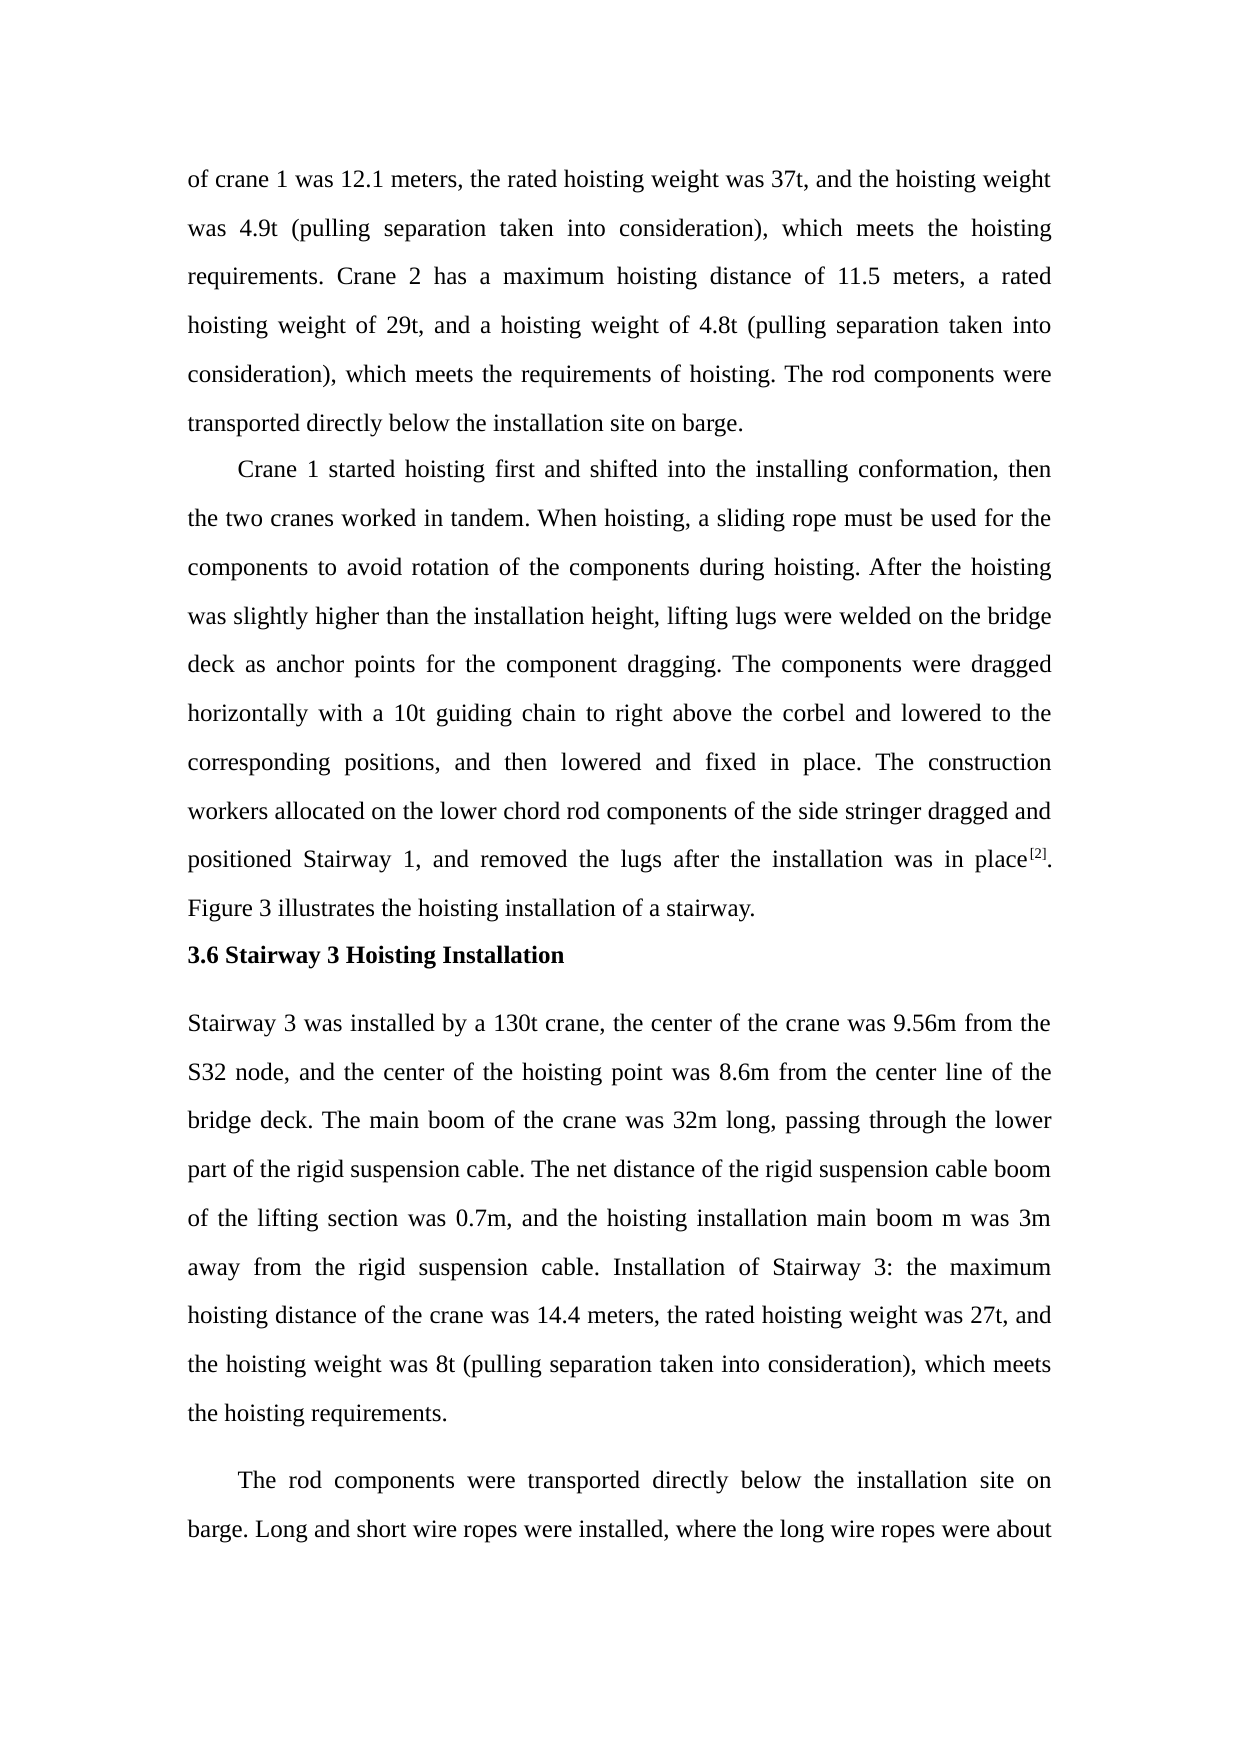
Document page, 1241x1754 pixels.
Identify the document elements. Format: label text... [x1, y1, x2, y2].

text 3.6 Stairway 3 Hoisting Installation [187, 938, 1053, 971]
text Crane 1 started hoisting first and shifted into the installing conformation, then the two cranes worked in tandem. When hoisting, a sliding rope must be used for the components to avoid rotation of the components during hoisting. After the hoisting was slightly higher than the installation height, lifting lugs were welded on the bridge deck as anchor points for the component dragging. The components were dragged horizontally with a 10t guiding chain to right above the corbel and lowered to the corresponding positions, and then lowered and fixed in place. The construction workers allocated on the lower chord rod components of the side stringer dragged and positioned Stairway 1, and removed the lugs after the installation was in place[2]. Figure 3 illustrates the hoisting installation of a stairway. [187, 453, 1053, 924]
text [187, 162, 1053, 438]
text Stairway 3 was installed by a 130t crane, the center of the crane was 9.56m from the S32 node, and the center of the hoisting point was 8.6m from the center line of the bridge deck. The main boom of the crane was 32m long, passing through the lower part of the rigid suspension cable. The net distance of the rigid suspension cable boom of the lifting section was 0.7m, and the hoisting installation main boom m was 3m away from the rigid suspension cable. Installation of Stairway 3: the maximum hoisting distance of the crane was 14.4 meters, the rated hoisting weight was 27t, and the hoisting weight was 8t (pulling separation taken into consideration), which meets the hoisting requirements. [187, 1006, 1053, 1428]
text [187, 1464, 1053, 1545]
